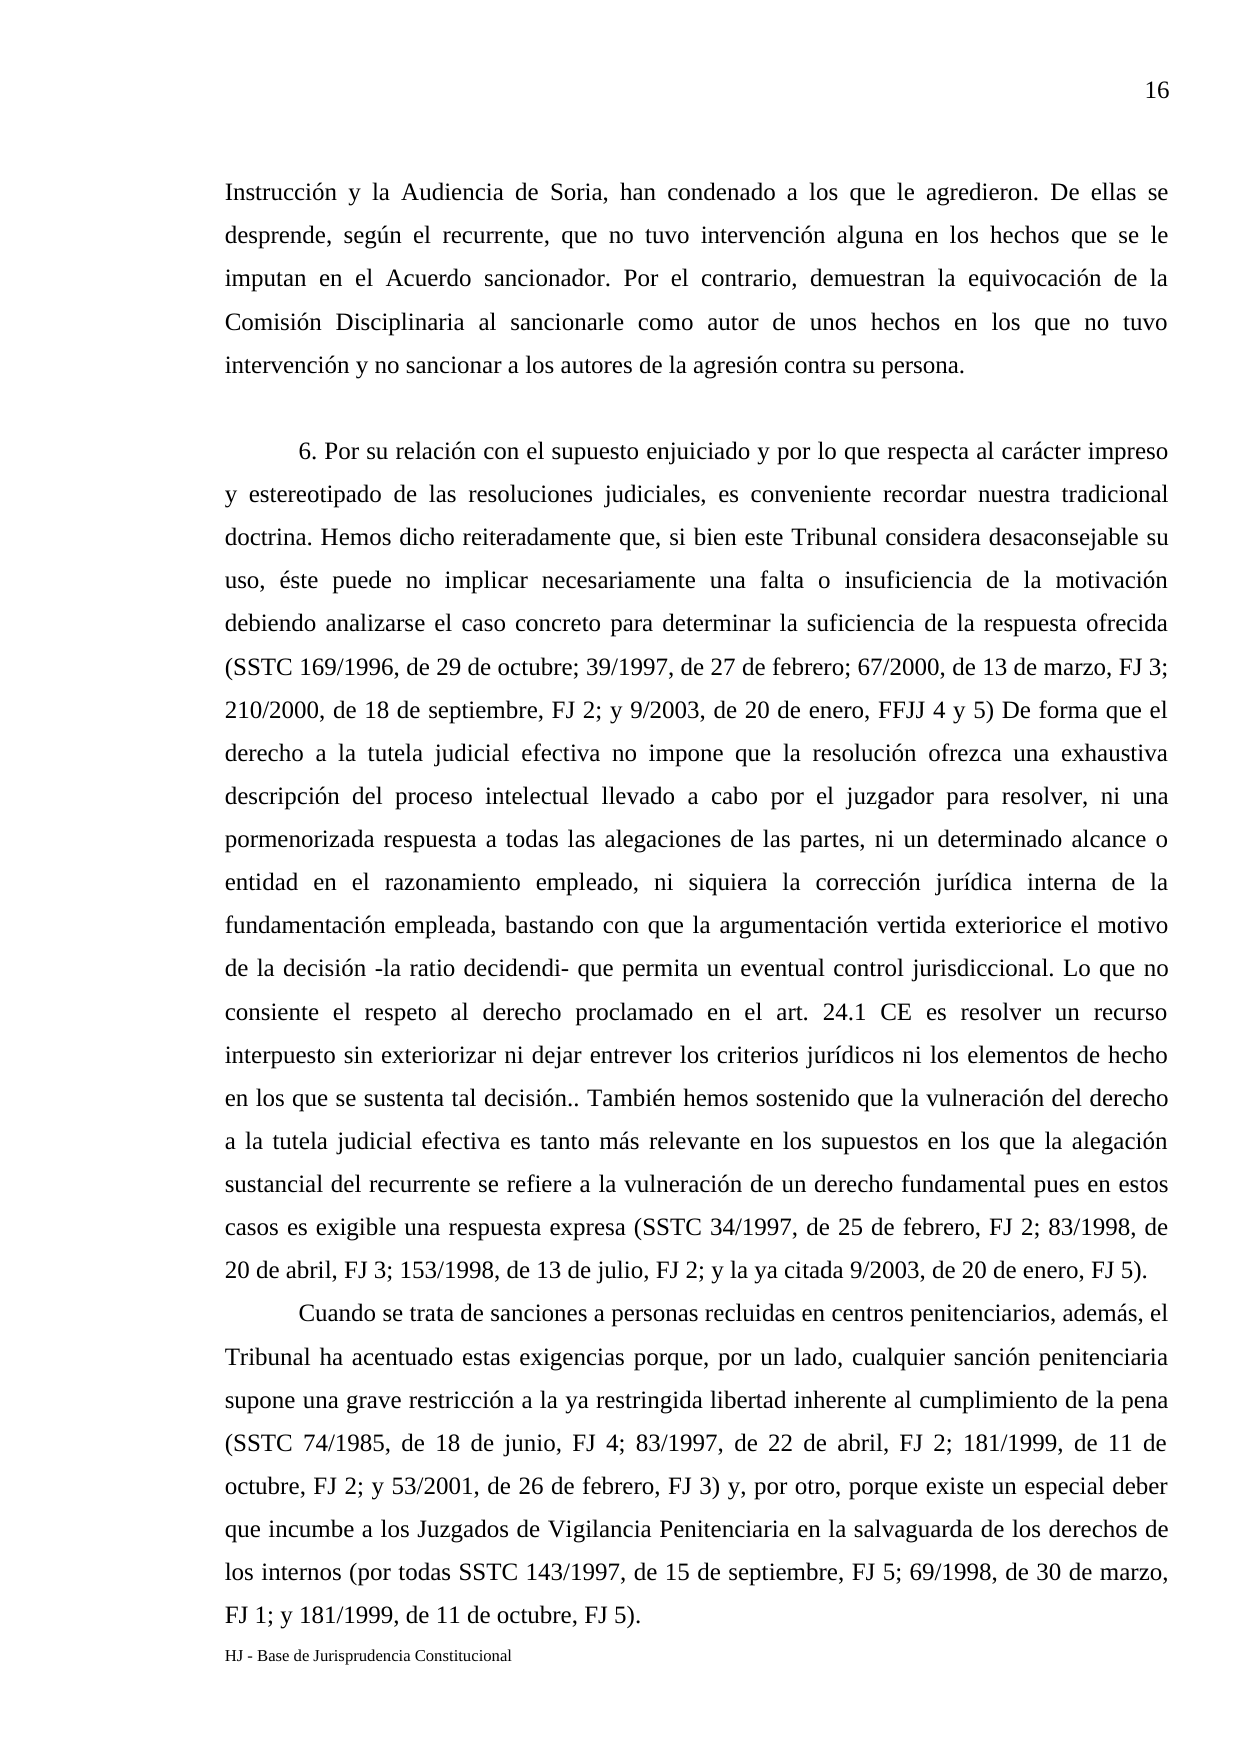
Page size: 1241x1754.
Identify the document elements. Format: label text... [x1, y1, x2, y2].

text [224, 177, 1169, 378]
text 6. Por su relación con el supuesto enjuiciado y por lo que respecta al carácter impreso y estereotipado de las resoluciones judiciales, es conveniente recordar nuestra tradicional doctrina. Hemos dicho reiteradamente que, si bien este Tribunal considera desaconsejable su uso, éste puede no implicar necesariamente una falta o insuficiencia de la motivación debiendo analizarse el caso concreto para determinar la suficiencia de la respuesta ofrecida (SSTC 169/1996, de 29 de octubre; 39/1997, de 27 de febrero; 67/2000, de 13 de marzo, FJ 3; 210/2000, de 18 de septiembre, FJ 2; y 9/2003, de 20 de enero, FFJJ 4 y 5) De forma que el derecho a la tutela judicial efectiva no impone que la resolución ofrezca una exhaustiva descripción del proceso intelectual llevado a cabo por el juzgador para resolver, ni una pormenorizada respuesta a todas las alegaciones de las partes, ni un determinado alcance o entidad en el razonamiento empleado, ni siquiera la corrección jurídica interna de la fundamentación empleada, bastando con que la argumentación vertida exteriorice el motivo de la decisión -la ratio decidendi- que permita un eventual control jurisdiccional. Lo que no consiente el respeto al derecho proclamado en el art. 24.1 CE es resolver un recurso interpuesto sin exteriorizar ni dejar entrever los criterios jurídicos ni los elementos de hecho en los que se sustenta tal decisión.. También hemos sostenido que la vulneración del derecho a la tutela judicial efectiva es tanto más relevante en los supuestos en los que la alegación sustancial del recurrente se refiere a la vulneración de un derecho fundamental pues en estos casos es exigible una respuesta expresa (SSTC 34/1997, de 25 de febrero, FJ 2; 83/1998, de 20 de abril, FJ 3; 153/1998, de 13 de julio, FJ 2; y la ya citada 9/2003, de 20 de enero, FJ 5). [224, 436, 1169, 1284]
text Cuando se trata de sanciones a personas recluidas en centros penitenciarios, además, el Tribunal ha acentuado estas exigencias porque, por un lado, cualquier sanción penitenciaria supone una grave restricción a la ya restringida libertad inherente al cumplimiento de la pena (SSTC 74/1985, de 18 de junio, FJ 4; 83/1997, de 22 de abril, FJ 2; 181/1999, de 11 de octubre, FJ 2; y 53/2001, de 26 de febrero, FJ 3) y, por otro, porque existe un especial deber que incumbe a los Juzgados de Vigilancia Penitenciaria en la salvaguarda de los derechos de los internos (por todas SSTC 143/1997, de 15 de septiembre, FJ 5; 69/1998, de 30 de marzo, FJ 1; y 181/1999, de 11 de octubre, FJ 5). [224, 1298, 1169, 1629]
